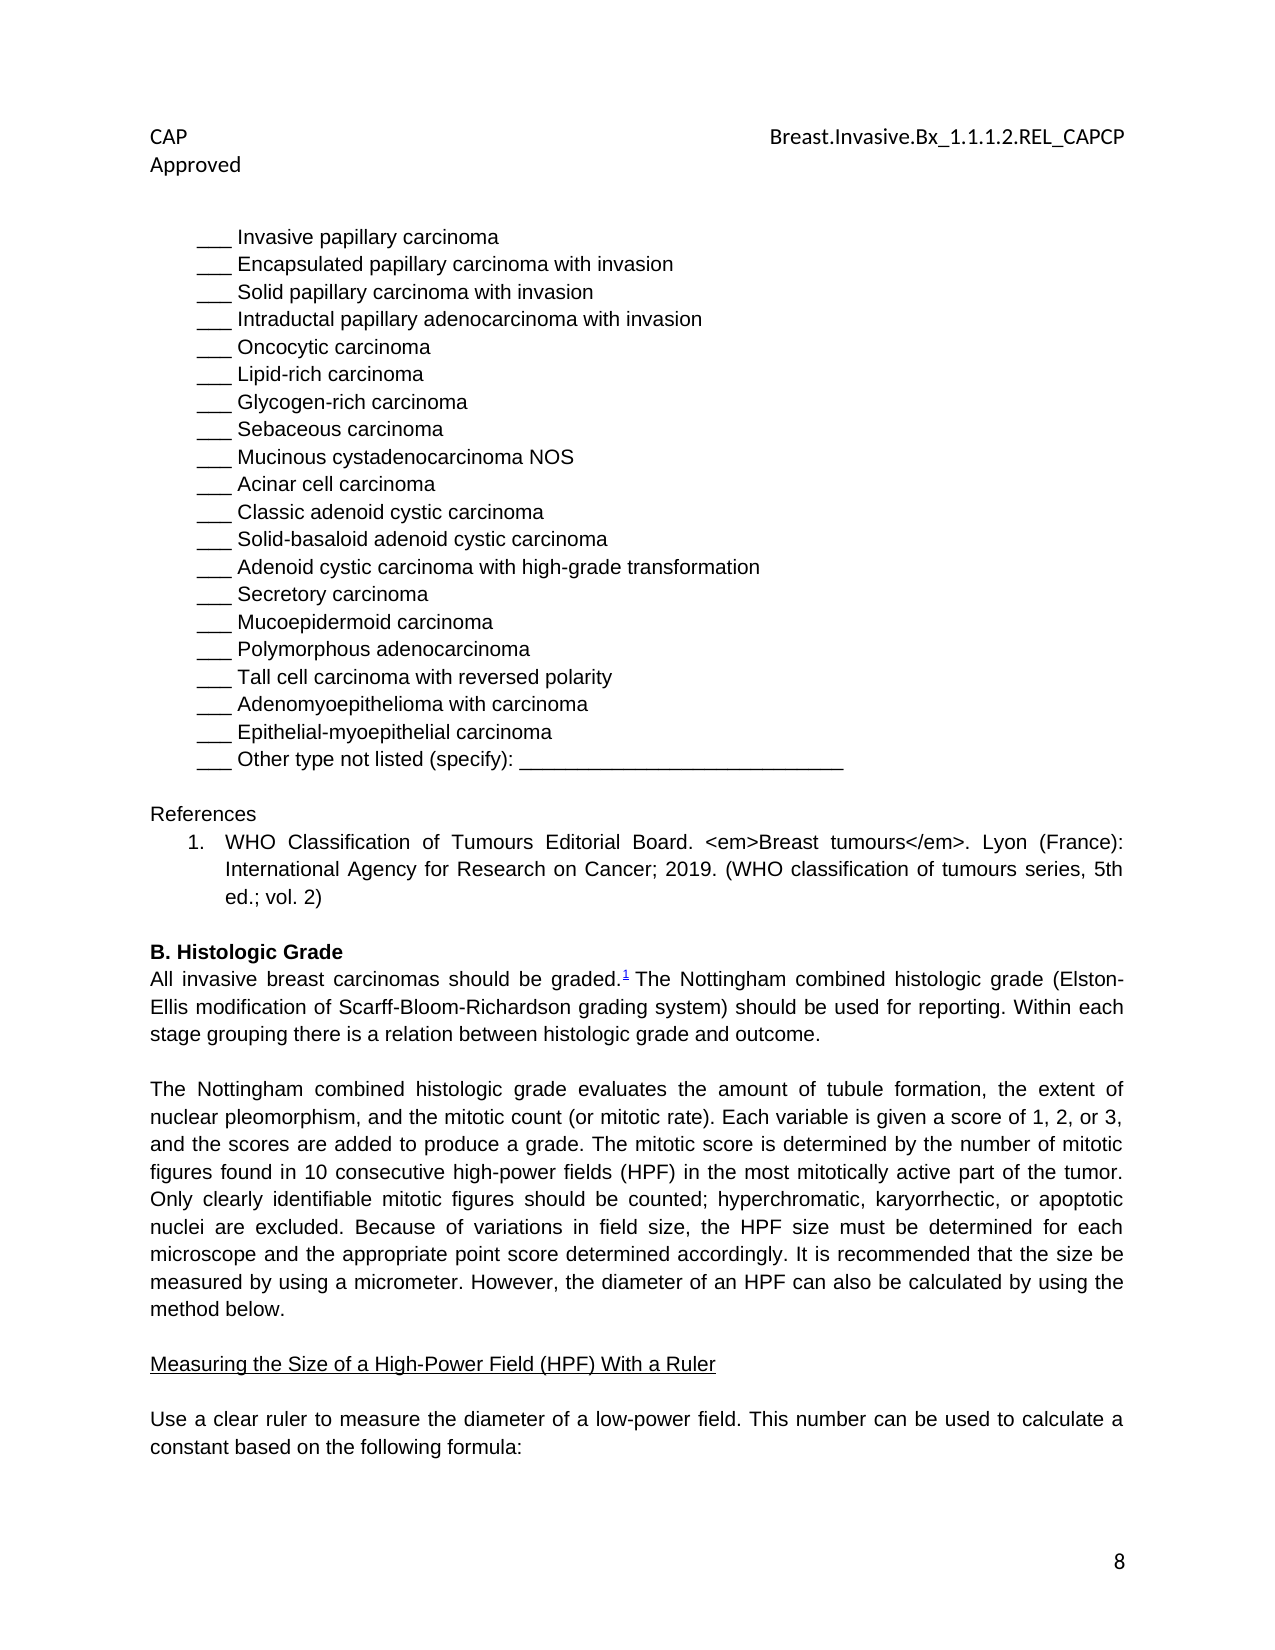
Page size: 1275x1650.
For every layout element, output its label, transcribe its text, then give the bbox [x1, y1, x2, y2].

text All invasive breast carcinomas should be graded.1 The Nottingham combined histologic grade (Elston-Ellis modification of Scarff-Bloom-Richardson grading system) should be used for reporting. Within each stage grouping there is a relation between histologic grade and outcome. [150, 967, 1125, 1046]
text The Nottingham combined histologic grade evaluates the amount of tubule formation, the extent of nuclear pleomorphism, and the mitotic count (or mitotic rate). Each variable is given a score of 1, 2, or 3, and the scores are added to produce a grade. The mitotic score is determined by the number of mitotic figures found in 10 consecutive high-power fields (HPF) in the most mitotically active part of the tumor. Only clearly identifiable mitotic figures should be counted; hyperchromatic, karyorrhectic, or apoptotic nuclei are excluded. Because of variations in field size, the HPF size must be determined for each microscope and the appropriate point score determined accordingly. It is recommended that the size be measured by using a micrometer. However, the diameter of an HPF can also be calculated by using the method below. [150, 1077, 1125, 1321]
text B. Histologic Grade [150, 940, 1125, 964]
text Measuring the Size of a High-Power Field (HPF) With a Ruler [150, 1352, 1125, 1376]
text References [150, 802, 1125, 826]
list WHO Classification of Tumours Editorial Board. <em>Breast tumours</em>. Lyon (France): International Agency for Research on Cancer; 2019. (WHO classification of tumours series, 5th ed.; vol. 2) [187, 830, 1125, 909]
text ___ Invasive papillary carcinoma ___ Encapsulated papillary carcinoma with invasion ___ Solid papillary carcinoma with invasion ___ Intraductal papillary adenocarcinoma with invasion ___ Oncocytic carcinoma ___ Lipid-rich carcinoma ___ Glycogen-rich carcinoma ___ Sebaceous carcinoma ___ Mucinous cystadenocarcinoma NOS ___ Acinar cell carcinoma ___ Classic adenoid cystic carcinoma ___ Solid-basaloid adenoid cystic carcinoma ___ Adenoid cystic carcinoma with high-grade transformation ___ Secretory carcinoma ___ Mucoepidermoid carcinoma ___ Polymorphous adenocarcinoma ___ Tall cell carcinoma with reversed polarity ___ Adenomyoepithelioma with carcinoma ___ Epithelial-myoepithelial carcinoma ___ Other type not listed (specify): ____________________________ [197, 225, 1125, 771]
text Use a clear ruler to measure the diameter of a low-power field. This number can be used to calculate a constant based on the following formula: [150, 1407, 1125, 1459]
